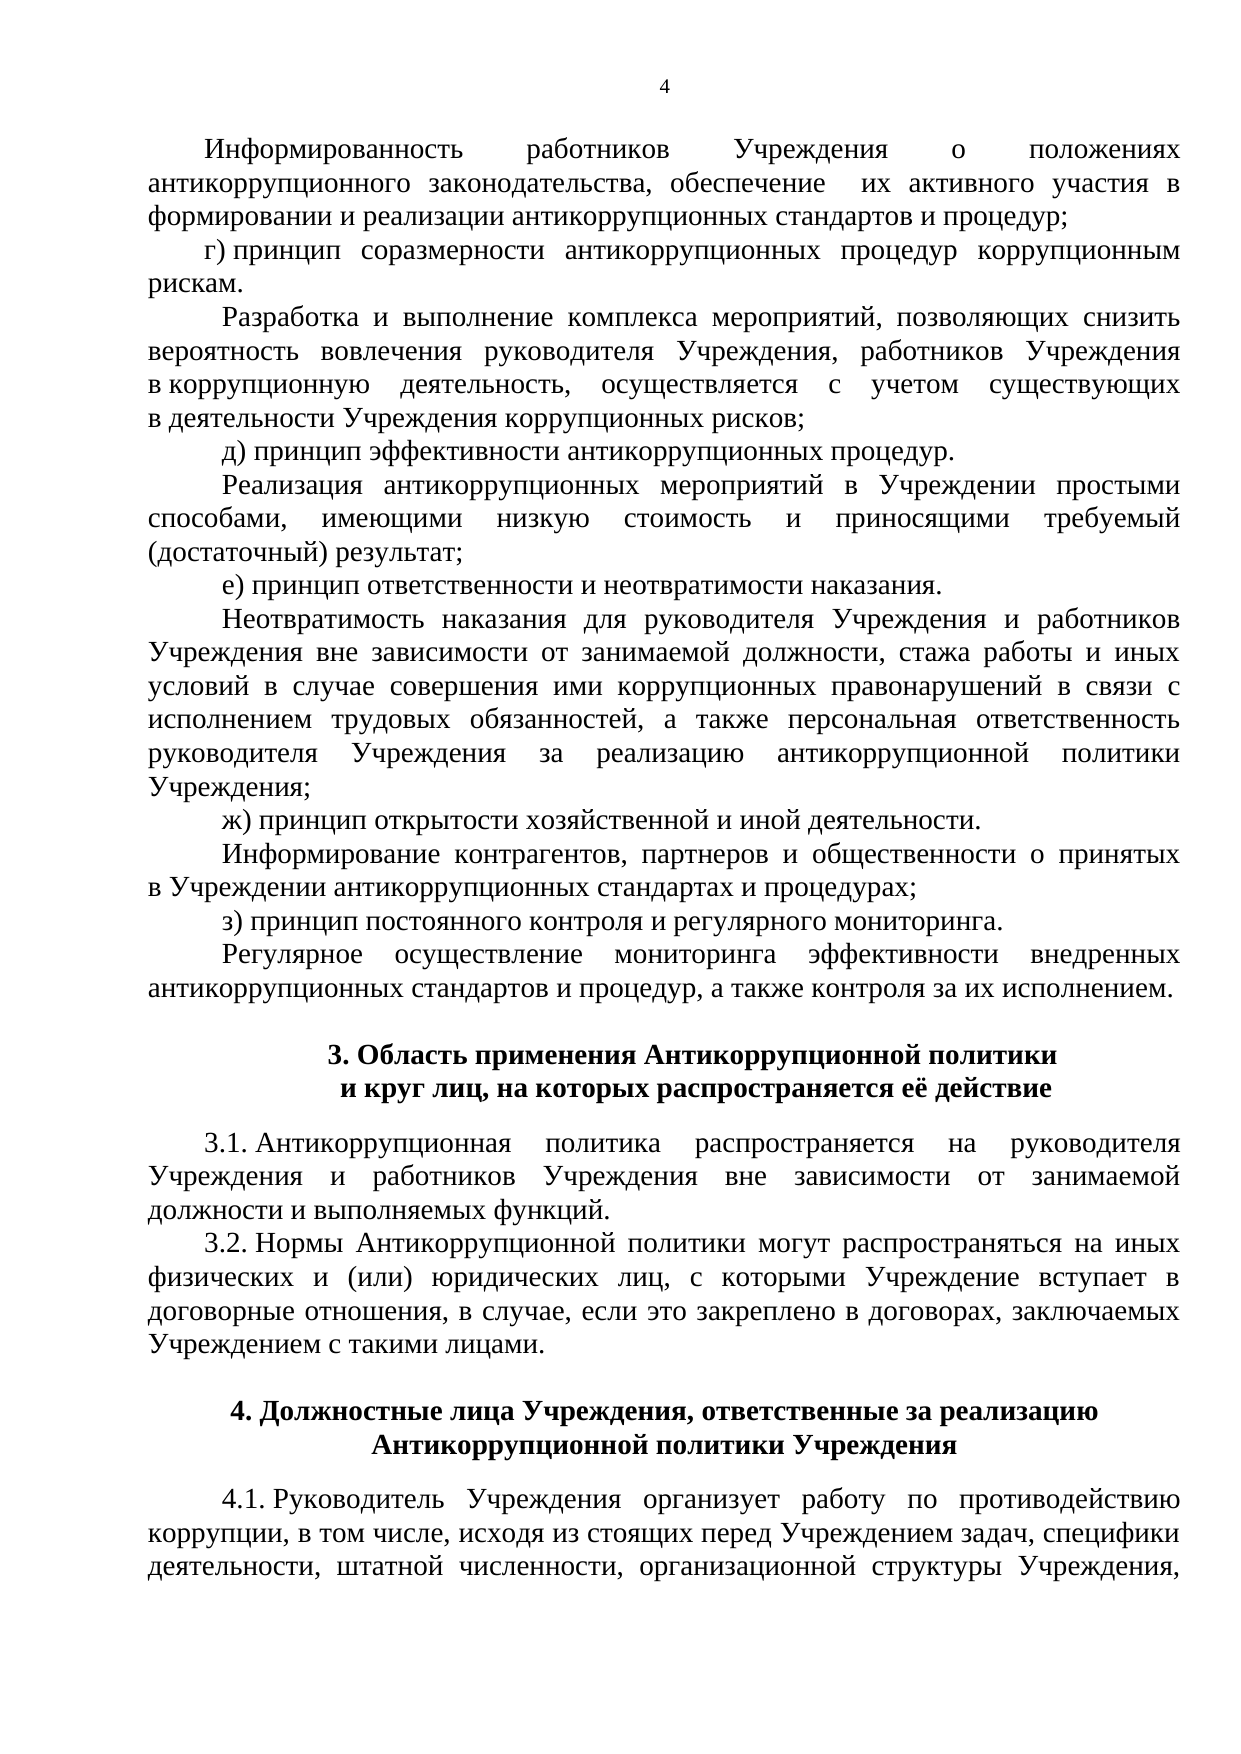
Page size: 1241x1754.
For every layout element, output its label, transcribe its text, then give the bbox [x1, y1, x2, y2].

text 3.2. Нормы Антикоррупционной политики могут распространяться на иных физических и (или) юридических лиц, с которыми Учреждение вступает в договорные отношения, в случае, если это закреплено в договорах, заключаемых Учреждением с такими лицами. [148, 1226, 1181, 1360]
text е) принцип ответственности и неотвратимости наказания. [148, 567, 1181, 601]
text д) принцип эффективности антикоррупционных процедур. [148, 433, 1181, 467]
text 3.1. Антикоррупционная политика распространяется на руководителя Учреждения и работников Учреждения вне зависимости от занимаемой должности и выполняемых функций. [148, 1125, 1181, 1226]
text г) принцип соразмерности антикоррупционных процедур коррупционным рискам. [148, 232, 1181, 299]
text и круг лиц, на которых распространяется её действие [148, 1071, 1181, 1104]
text 4. Должностные лица Учреждения, ответственные за реализацию [148, 1393, 1181, 1427]
text ж) принцип открытости хозяйственной и иной деятельности. [148, 802, 1181, 836]
text Реализация антикоррупционных мероприятий в Учреждении простыми способами, имеющими низкую стоимость и приносящими требуемый (достаточный) результат; [148, 467, 1181, 567]
text 3. Область применения Антикоррупционной политики [148, 1037, 1181, 1071]
text Информированность работников Учреждения о положениях антикоррупционного законодательства, обеспечение их активного участия в формировании и реализации антикоррупционных стандартов и процедур; [148, 131, 1181, 232]
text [148, 1481, 1181, 1582]
text Разработка и выполнение комплекса мероприятий, позволяющих снизить вероятность вовлечения руководителя Учреждения, работников Учреждения в коррупционную деятельность, осуществляется с учетом существующих в деятельности Учреждения коррупционных рисков; [148, 299, 1181, 433]
text Неотвратимость наказания для руководителя Учреждения и работников Учреждения вне зависимости от занимаемой должности, стажа работы и иных условий в случае совершения ими коррупционных правонарушений в связи с исполнением трудовых обязанностей, а также персональная ответственность руководителя Учреждения за реализацию антикоррупционной политики Учреждения; [148, 601, 1181, 802]
text Антикоррупционной политики Учреждения [148, 1427, 1181, 1460]
text з) принцип постоянного контроля и регулярного мониторинга. [148, 903, 1181, 936]
text Регулярное осуществление мониторинга эффективности внедренных антикоррупционных стандартов и процедур, а также контроля за их исполнением. [148, 936, 1181, 1003]
text Информирование контрагентов, партнеров и общественности о принятых в Учреждении антикоррупционных стандартах и процедурах; [148, 836, 1181, 903]
